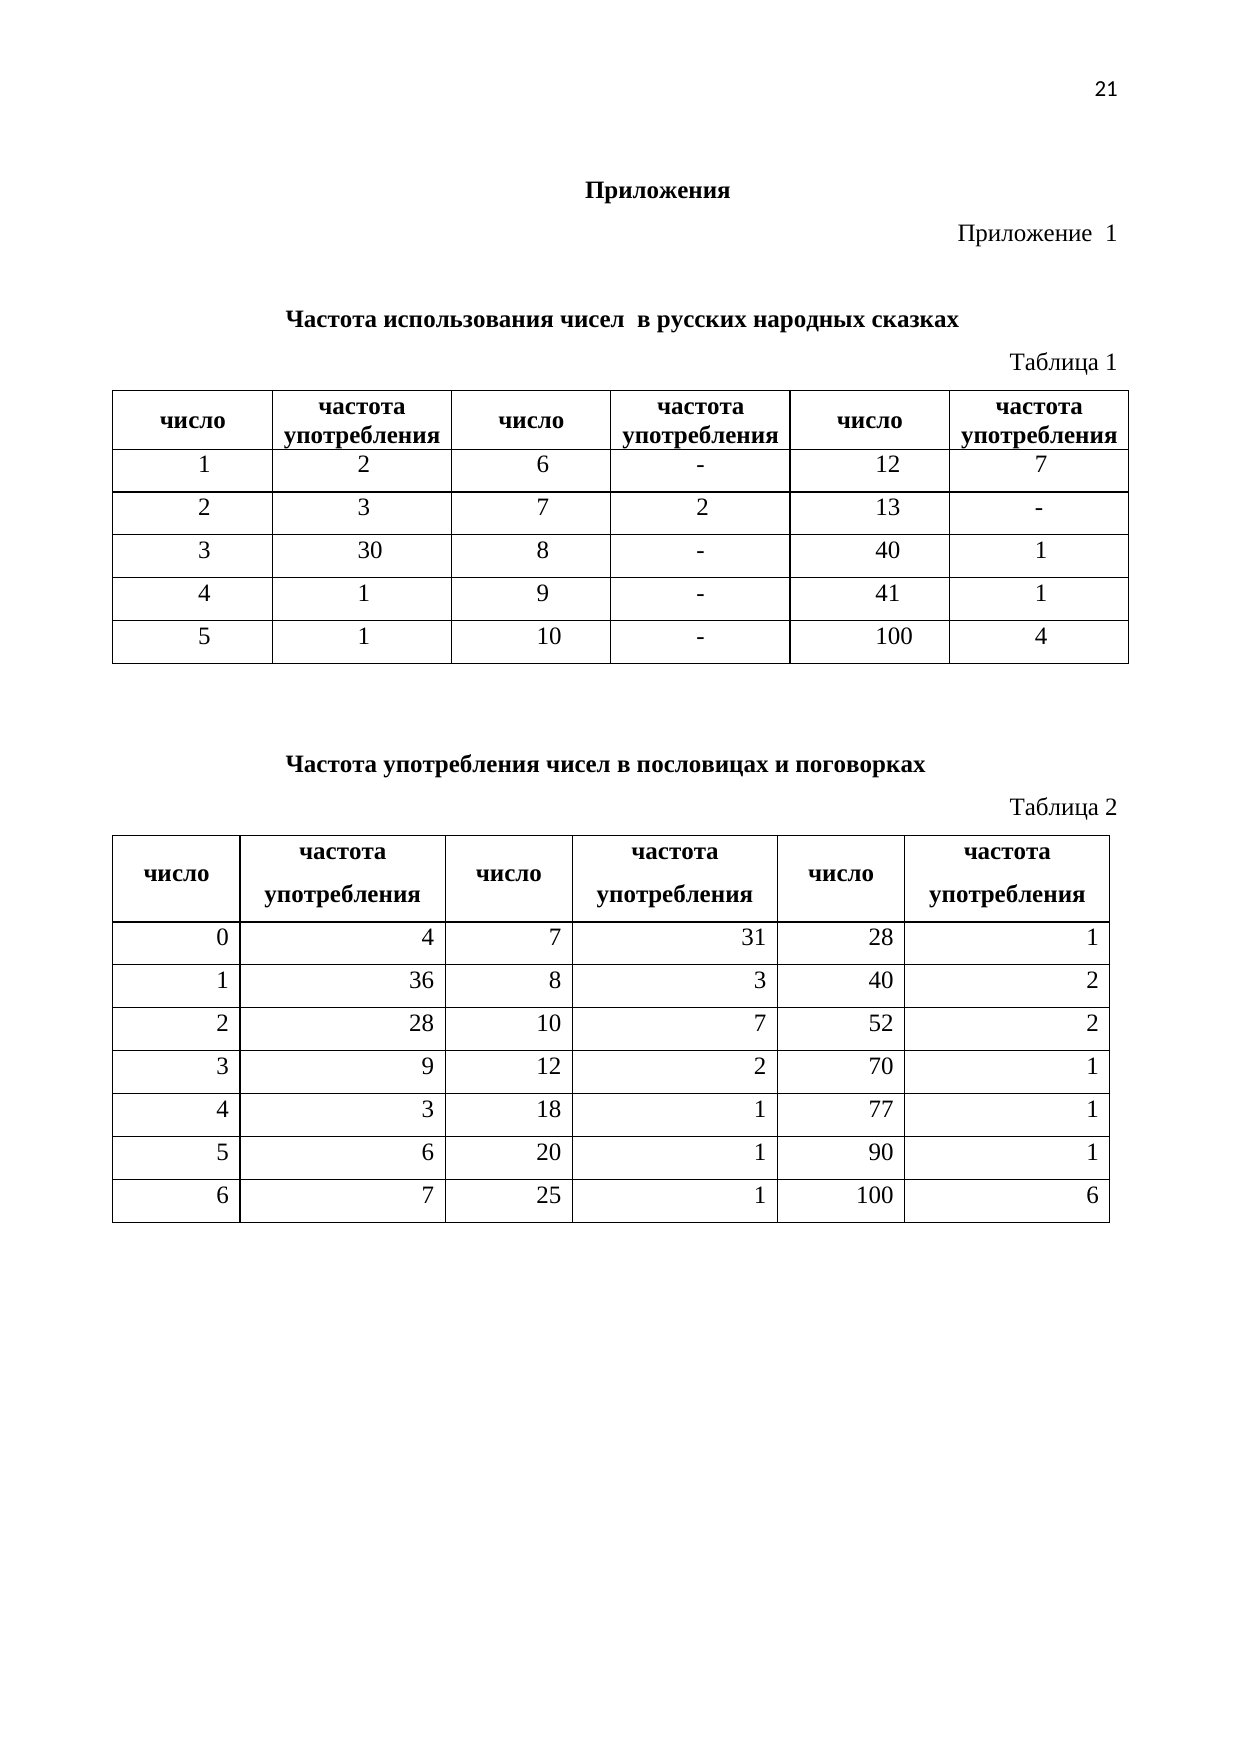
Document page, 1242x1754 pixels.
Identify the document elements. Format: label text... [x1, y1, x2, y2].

table_header частота употребления [241, 836, 445, 921]
table_cell 2 [113, 1008, 239, 1050]
table_cell 1 [905, 1051, 1109, 1093]
table_cell 1 [273, 578, 451, 620]
text Частота употребления чисел в пословицах и поговорках [124, 749, 1117, 778]
table_cell 4 [113, 1094, 239, 1136]
table_cell 77 [778, 1094, 904, 1136]
table_header число [113, 391, 272, 448]
table_cell 7 [241, 1180, 445, 1222]
table_cell 0 [113, 923, 239, 964]
table_header число [452, 391, 610, 448]
table_cell 1 [950, 535, 1128, 577]
table_cell 1 [905, 1137, 1109, 1179]
text Частота использования чисел в русских народных сказках [124, 304, 1117, 332]
table_cell 28 [778, 923, 904, 964]
table_cell 4 [113, 578, 272, 620]
table_cell 1 [113, 450, 272, 491]
table_cell 7 [446, 923, 572, 964]
table_cell 7 [573, 1008, 777, 1050]
table_cell 10 [446, 1008, 572, 1050]
table_cell 28 [241, 1008, 445, 1050]
table_cell 90 [778, 1137, 904, 1179]
table_cell 41 [791, 578, 949, 620]
table_cell 18 [446, 1094, 572, 1136]
table_cell 12 [446, 1051, 572, 1093]
table_cell 3 [573, 965, 777, 1007]
table_header частота употребления [950, 391, 1128, 448]
table_header число [791, 391, 949, 448]
table_cell 6 [452, 450, 610, 491]
table_cell 1 [573, 1180, 777, 1222]
table_cell - [611, 535, 789, 577]
table_header число [113, 836, 239, 921]
table_cell 30 [273, 535, 451, 577]
table_cell 10 [452, 621, 610, 663]
table_cell 6 [241, 1137, 445, 1179]
table_cell 3 [241, 1094, 445, 1136]
text Приложения [124, 175, 1117, 204]
table_header частота употребления [905, 836, 1109, 921]
table_cell 5 [113, 621, 272, 663]
table_cell 7 [452, 493, 610, 534]
table_cell 5 [113, 1137, 239, 1179]
table_cell 40 [791, 535, 949, 577]
text Приложение 1 [124, 218, 1117, 247]
table_cell 4 [950, 621, 1128, 663]
table_cell 100 [778, 1180, 904, 1222]
table_cell - [611, 450, 789, 491]
table_cell 9 [452, 578, 610, 620]
table_cell 2 [905, 965, 1109, 1007]
table_cell - [611, 621, 789, 663]
table_cell 1 [573, 1094, 777, 1136]
table_cell 6 [905, 1180, 1109, 1222]
table_cell 2 [273, 450, 451, 491]
table_cell 7 [950, 450, 1128, 491]
table_cell 2 [573, 1051, 777, 1093]
table_cell 8 [452, 535, 610, 577]
table_cell 2 [905, 1008, 1109, 1050]
table_cell 36 [241, 965, 445, 1007]
table_cell 1 [113, 965, 239, 1007]
text Таблица 1 [124, 347, 1117, 376]
table_cell 2 [113, 493, 272, 534]
table_cell 3 [273, 493, 451, 534]
table_cell 25 [446, 1180, 572, 1222]
table_header число [446, 836, 572, 921]
table_header число [778, 836, 904, 921]
table_cell 40 [778, 965, 904, 1007]
table_cell 1 [905, 923, 1109, 964]
table_header частота употребления [273, 391, 451, 448]
table_cell 31 [573, 923, 777, 964]
table_cell 1 [273, 621, 451, 663]
table_cell 9 [241, 1051, 445, 1093]
table_cell 4 [241, 923, 445, 964]
table_cell 100 [791, 621, 949, 663]
table_cell - [611, 578, 789, 620]
table_cell 1 [905, 1094, 1109, 1136]
table_cell 3 [113, 535, 272, 577]
table_header частота употребления [611, 391, 789, 448]
table_cell 1 [950, 578, 1128, 620]
table_header частота употребления [573, 836, 777, 921]
table_cell 6 [113, 1180, 239, 1222]
table_cell 52 [778, 1008, 904, 1050]
text Таблица 2 [124, 792, 1117, 821]
table_cell 1 [573, 1137, 777, 1179]
table_cell 3 [113, 1051, 239, 1093]
table_cell 70 [778, 1051, 904, 1093]
table_cell 13 [791, 493, 949, 534]
table_cell 8 [446, 965, 572, 1007]
table_cell 2 [611, 493, 789, 534]
table_cell 20 [446, 1137, 572, 1179]
table_cell 12 [791, 450, 949, 491]
table_cell - [950, 493, 1128, 534]
